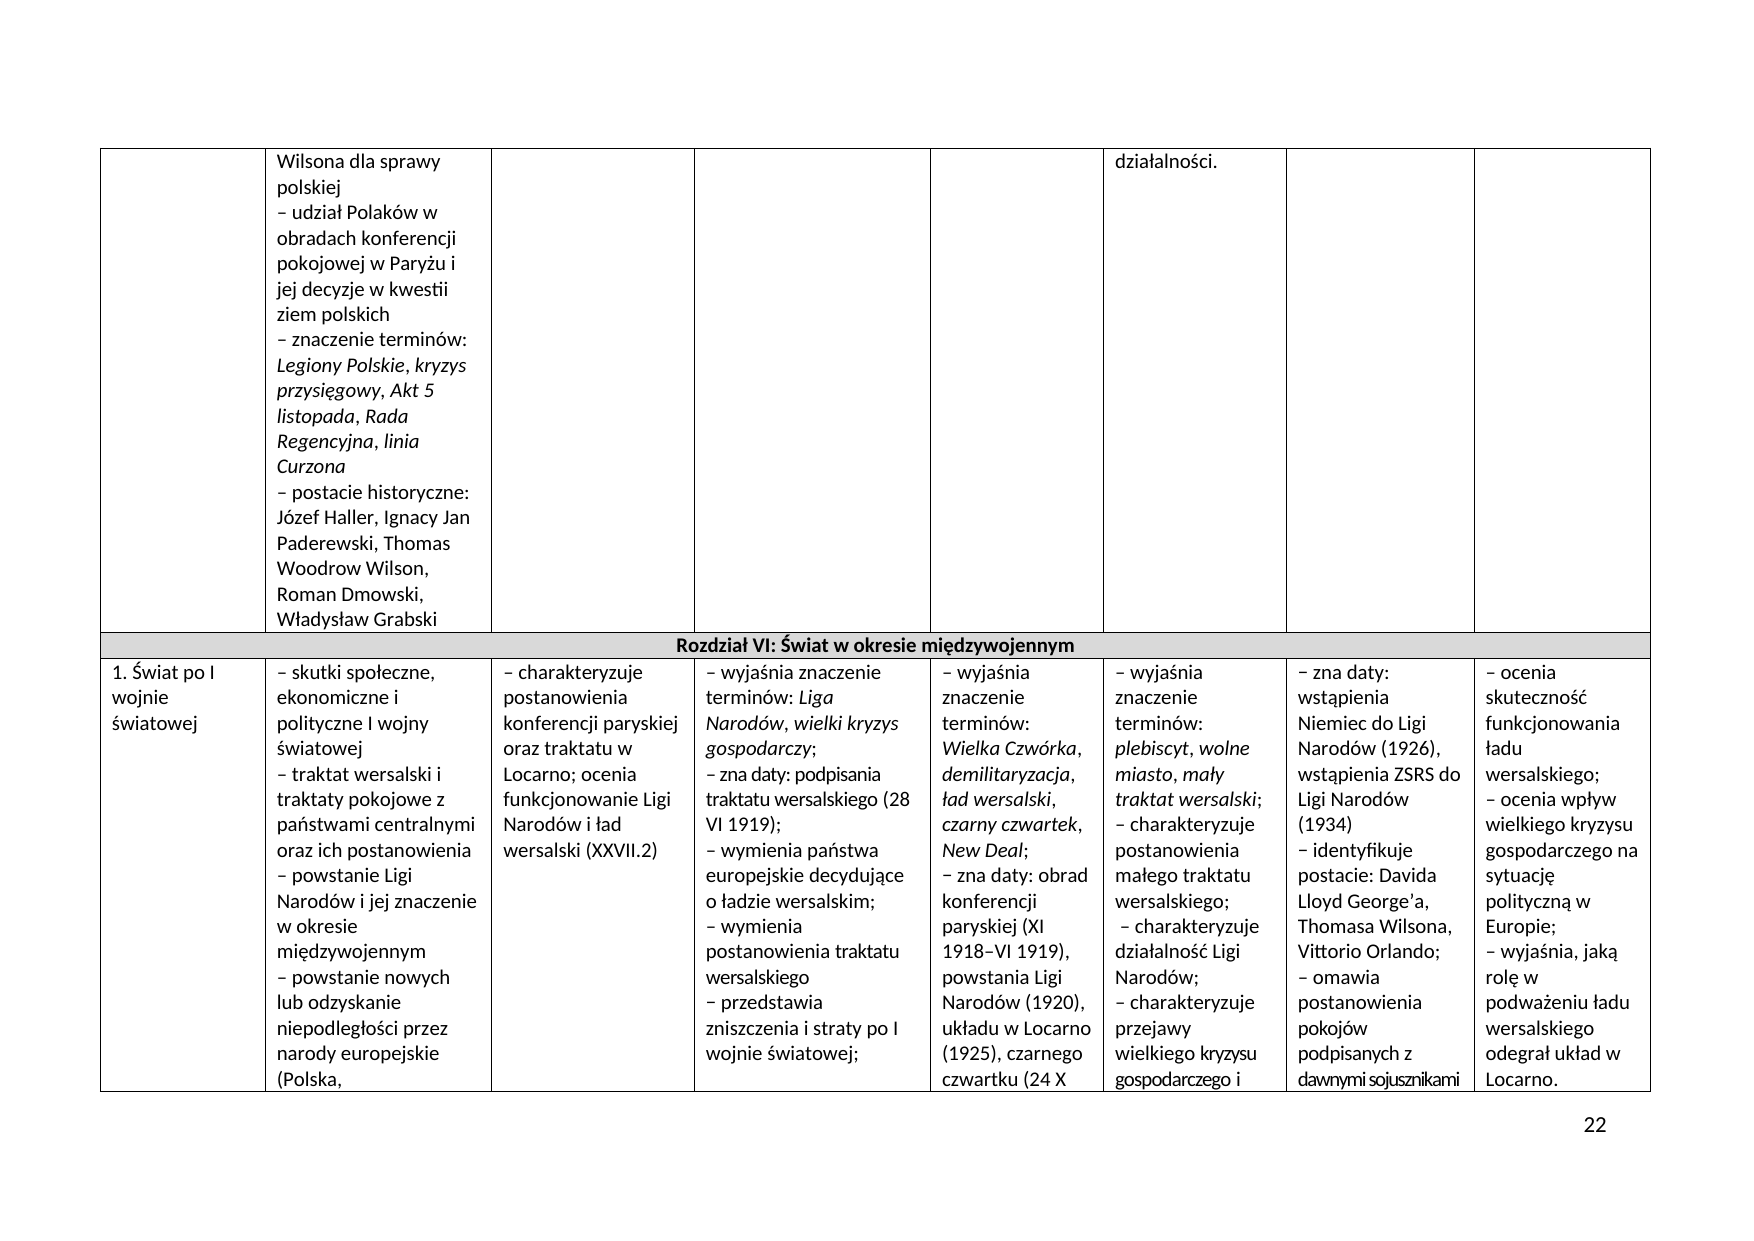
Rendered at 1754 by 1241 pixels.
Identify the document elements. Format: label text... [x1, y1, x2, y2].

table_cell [931, 659, 1103, 1091]
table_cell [1287, 659, 1474, 1091]
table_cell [101, 659, 265, 1091]
table_cell Rozdział VI: Świat w okresie międzywojennym [101, 633, 1650, 658]
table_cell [1104, 149, 1286, 632]
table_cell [1104, 659, 1286, 1091]
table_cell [492, 149, 694, 632]
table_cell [695, 149, 930, 632]
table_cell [492, 659, 694, 1091]
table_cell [266, 149, 491, 632]
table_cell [101, 149, 265, 632]
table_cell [1475, 149, 1650, 632]
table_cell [266, 659, 491, 1091]
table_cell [1287, 149, 1474, 632]
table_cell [931, 149, 1103, 632]
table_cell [1475, 659, 1650, 1091]
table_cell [695, 659, 930, 1091]
